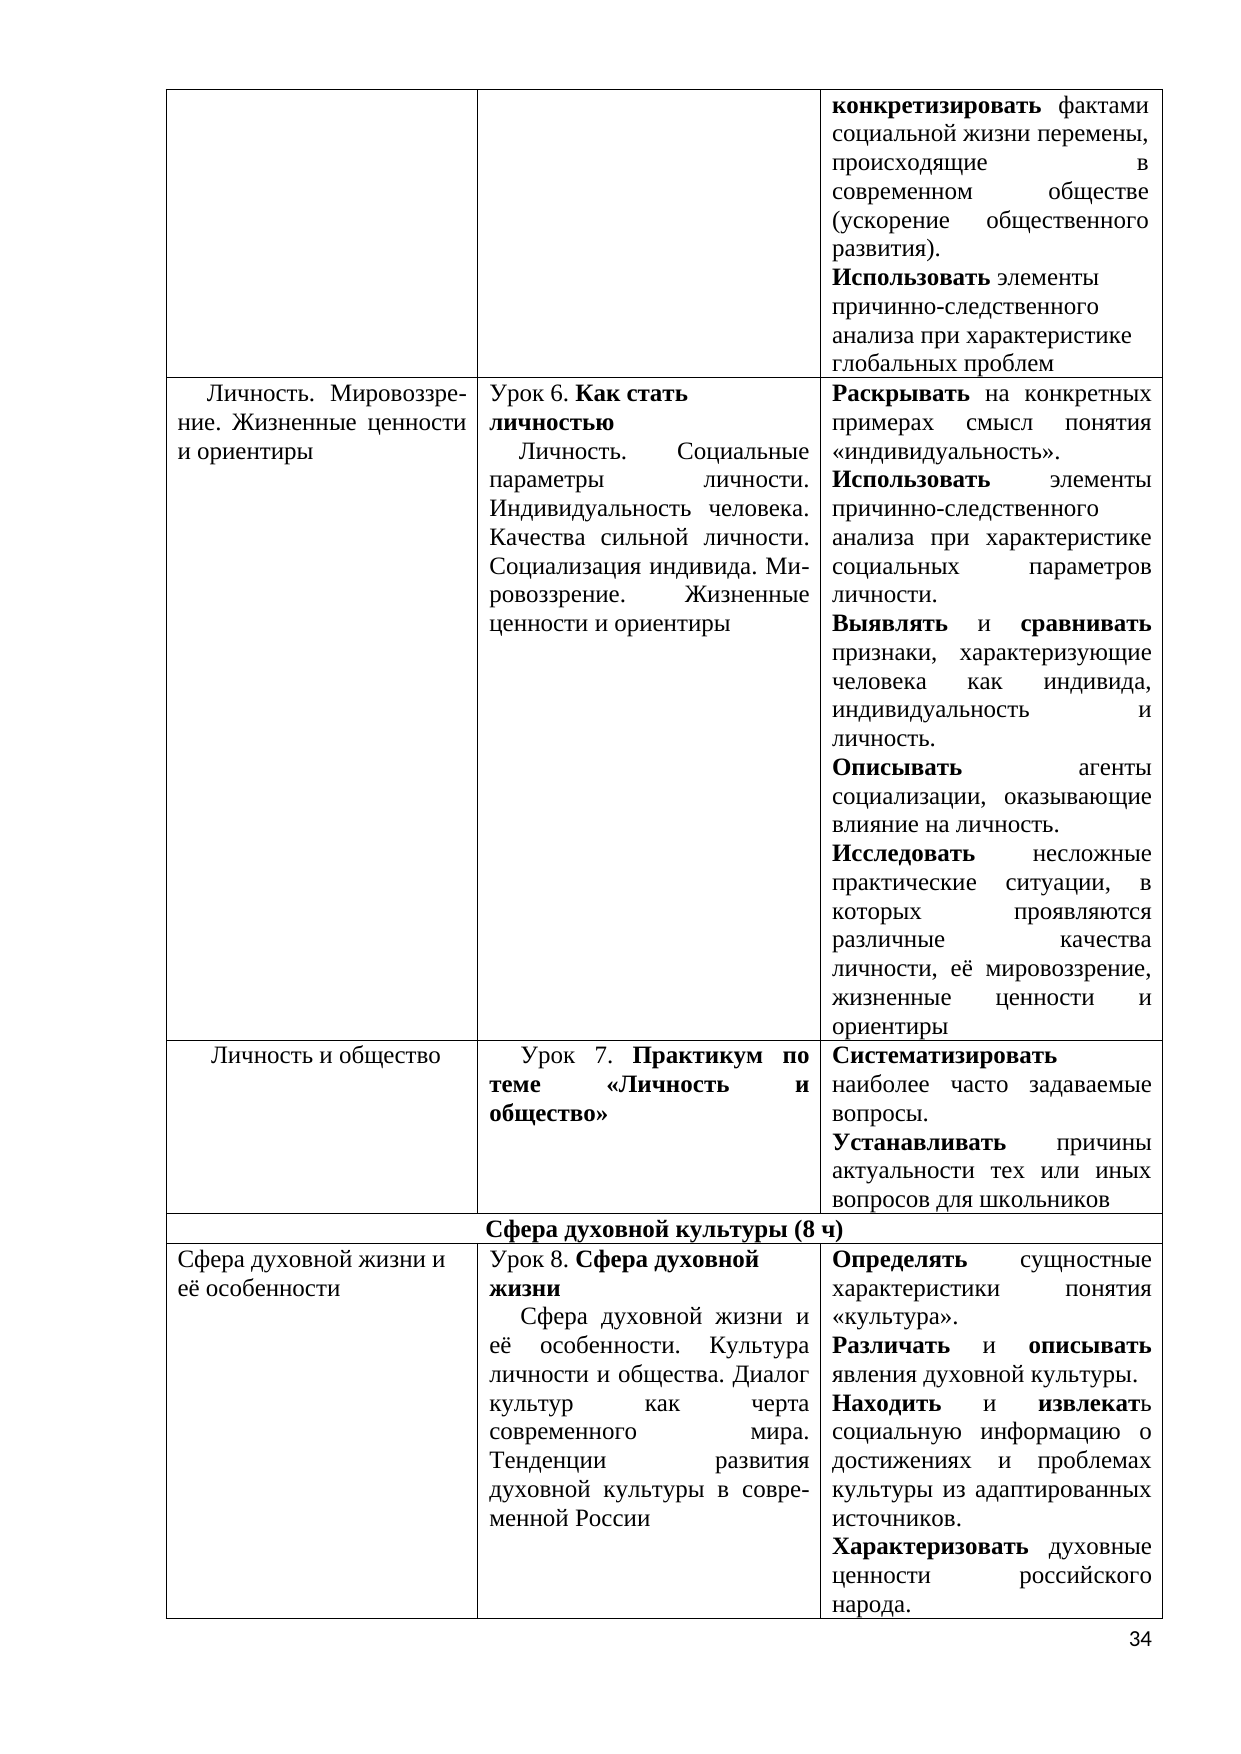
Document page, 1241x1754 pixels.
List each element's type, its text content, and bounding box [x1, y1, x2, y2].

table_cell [821, 90, 1162, 377]
table_cell Урок 7. Практикум по теме «Личность и общество» [478, 1041, 820, 1213]
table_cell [821, 1244, 1162, 1618]
table_cell Сфера духовной культуры (8 ч) [167, 1214, 1162, 1243]
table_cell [478, 1244, 820, 1618]
table_cell Урок 6. Как стать личностью Личность. Социальные параметры личности. Индивидуальность человека. Качества сильной личности. Социализация индивида. Мировоззрение. Жизненные ценности и ориентиры [478, 378, 820, 1039]
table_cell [167, 90, 477, 377]
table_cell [478, 90, 820, 377]
table_cell Личность и общество [167, 1041, 477, 1213]
table_cell Систематизировать наиболее часто задаваемые вопросы. Устанавливать причины актуальности тех или иных вопросов для школьников [821, 1041, 1162, 1213]
table_cell Раскрывать на конкретных примерах смысл понятия «индивидуальность». Использовать элементы причинно-следственного анализа при характеристике социальных параметров личности. Выявлять и сравнивать признаки, характеризующие человека как индивида, индивидуальность и личность. Описывать агенты социализации, оказывающие влияние на личность. Исследовать несложные практические ситуации, в которых проявляются различные качества личности, её мировоззрение, жизненные ценности и ориентиры [821, 378, 1162, 1039]
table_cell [167, 1244, 477, 1618]
table_cell Личность. Мировоззрение. Жизненные ценности и ориентиры [167, 378, 477, 1039]
